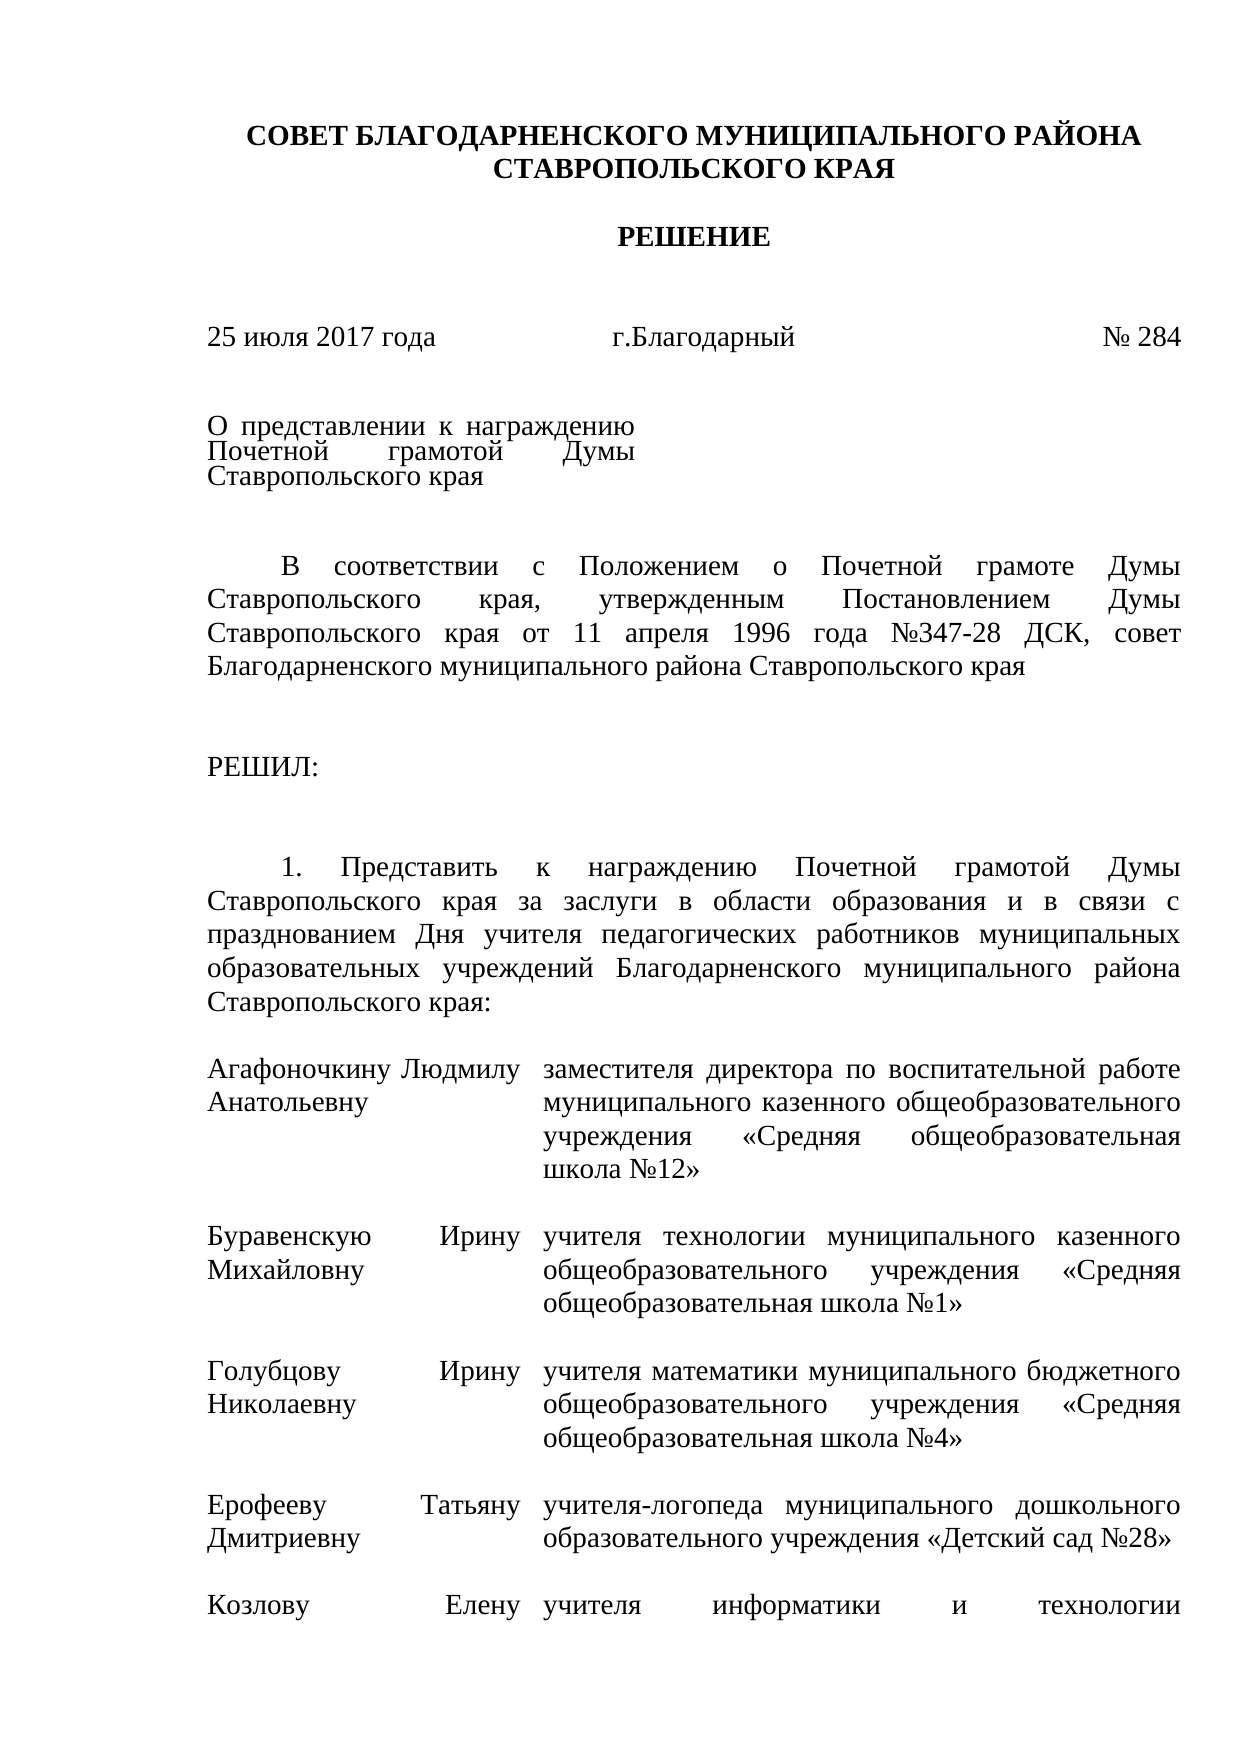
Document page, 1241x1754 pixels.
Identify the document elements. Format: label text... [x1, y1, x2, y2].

text СТАВРОПОЛЬСКОГО КРАЯ [207, 152, 1181, 185]
table_cell Ерофееву Татьяну Дмитриевну [196, 1487, 532, 1587]
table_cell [532, 1588, 1192, 1621]
table_header заместителя директора по воспитательной работе муниципального казенного общеобразовательного учреждения «Средняя общеобразовательная школа №12» [532, 1051, 1192, 1218]
table_cell Буравенскую Ирину Михайловну [196, 1219, 532, 1353]
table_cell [196, 1588, 532, 1621]
text РЕШЕНИЕ [207, 219, 1181, 252]
table_cell учителя математики муниципального бюджетного общеобразовательного учреждения «Средняя общеобразовательная школа №4» [532, 1353, 1192, 1487]
table_header Агафоночкину Людмилу Анатольевну [196, 1051, 532, 1218]
table_header О представлении к награждению Почетной грамотой Думы Ставропольского края [196, 415, 650, 490]
table_header г.Благодарный [528, 319, 860, 353]
table_header 25 июля 2017 года [196, 319, 528, 353]
table_cell учителя-логопеда муниципального дошкольного образовательного учреждения «Детский сад №28» [532, 1487, 1192, 1587]
text В соответствии с Положением о Почетной грамоте Думы Ставропольского края, утвержденным Постановлением Думы Ставропольского края от 11 апреля 1996 года №347-28 ДСК, совет Благодарненского муниципального района Ставропольского края [207, 548, 1181, 682]
table_cell учителя технологии муниципального казенного общеобразовательного учреждения «Средняя общеобразовательная школа №1» [532, 1219, 1192, 1353]
text 1. Представить к награждению Почетной грамотой Думы Ставропольского края за заслуги в области образования и в связи с празднованием Дня учителя педагогических работников муниципальных образовательных учреждений Благодарненского муниципального района Ставропольского края: [207, 849, 1181, 1017]
text РЕШИЛ: [207, 749, 1181, 782]
table_cell Голубцову Ирину Николаевну [196, 1353, 532, 1487]
text СОВЕТ БЛАГОДАРНЕНСКОГО МУНИЦИПАЛЬНОГО РАЙОНА [207, 118, 1181, 152]
table_header № 284 [860, 319, 1192, 353]
